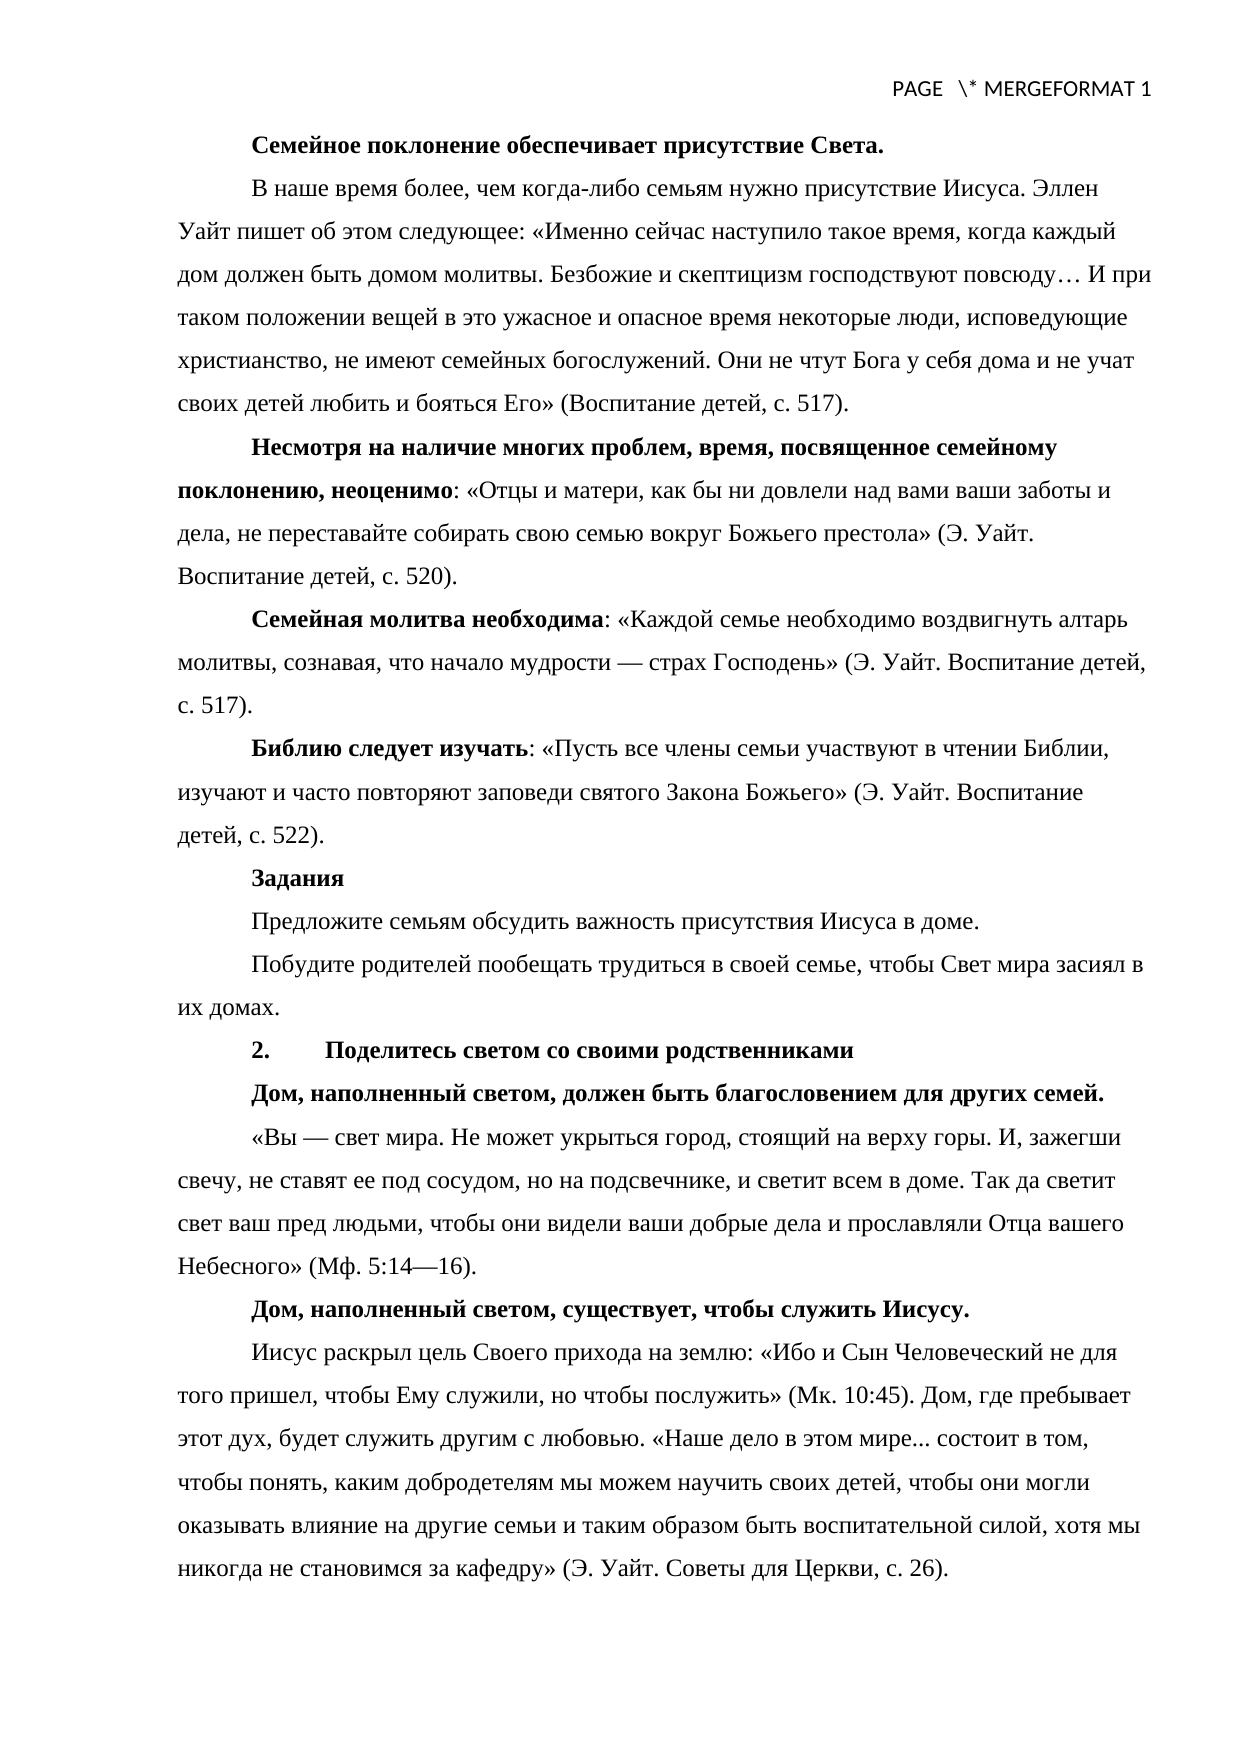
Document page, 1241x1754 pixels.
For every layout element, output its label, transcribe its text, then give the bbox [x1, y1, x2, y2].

text Семейное поклонение обеспечивает присутствие Света. [177, 130, 1152, 158]
text Семейная молитва необходима: «Каждой семье необходимо воздвигнуть алтарь молитвы, сознавая, что начало мудрости — страх Господень» (Э. Уайт. Воспитание детей, с. 517). [177, 604, 1152, 719]
text Библию следует изучать: «Пусть все члены семьи участвуют в чтении Библии, изучают и часто повторяют заповеди святого Закона Божьего» (Э. Уайт. Воспитание детей, с. 522). [177, 733, 1152, 848]
text Иисус раскрыл цель Своего прихода на землю: «Ибо и Сын Человеческий не для того пришел, чтобы Ему служили, но чтобы послужить» (Мк. 10:45). Дом, где пребывает этот дух, будет служить другим с любовью. «Наше дело в этом мире... состоит в том, чтобы понять, каким добродетелям мы можем научить своих детей, чтобы они могли оказывать влияние на другие семьи и таким образом быть воспитательной силой, хотя мы никогда не становимся за кафедру» (Э. Уайт. Советы для Церкви, с. 26). [177, 1337, 1152, 1582]
text Задания [177, 863, 1152, 892]
text Дом, наполненный светом, существует, чтобы служить Иисусу. [177, 1294, 1152, 1323]
text Предложите семьям обсудить важность присутствия Иисуса в доме. [177, 906, 1152, 935]
text В наше время более, чем когда-либо семьям нужно присутствие Иисуса. Эллен Уайт пишет об этом следующее: «Именно сейчас наступило такое время, когда каждый дом должен быть домом молитвы. Безбожие и скептицизм господствуют повсюду… И при таком положении вещей в это ужасное и опасное время некоторые люди, исповедующие христианство, не имеют семейных богослужений. Они не чтут Бога у себя дома и не учат своих детей любить и бояться Его» (Воспитание детей, с. 517). [177, 173, 1152, 417]
text Побудите родителей пообещать трудиться в своей семье, чтобы Свет мира засиял в их домах. [177, 949, 1152, 1021]
text Несмотря на наличие многих проблем, время, посвященное семейному поклонению, неоценимо: «Отцы и матери, как бы ни довлели над вами ваши заботы и дела, не переставайте собирать свою семью вокруг Божьего престола» (Э. Уайт. Воспитание детей, с. 520). [177, 432, 1152, 590]
list Поделитесь светом со своими родственниками [177, 1035, 1152, 1064]
text «Вы — свет мира. Не может укрыться город, стоящий на верху горы. И, зажегши свечу, не ставят ее под сосудом, но на подсвечнике, и светит всем в доме. Так да светит свет ваш пред людьми, чтобы они видели ваши добрые дела и прославляли Отца вашего Небесного» (Мф. 5:14—16). [177, 1122, 1152, 1280]
text Дом, наполненный светом, должен быть благословением для других семей. [177, 1078, 1152, 1107]
